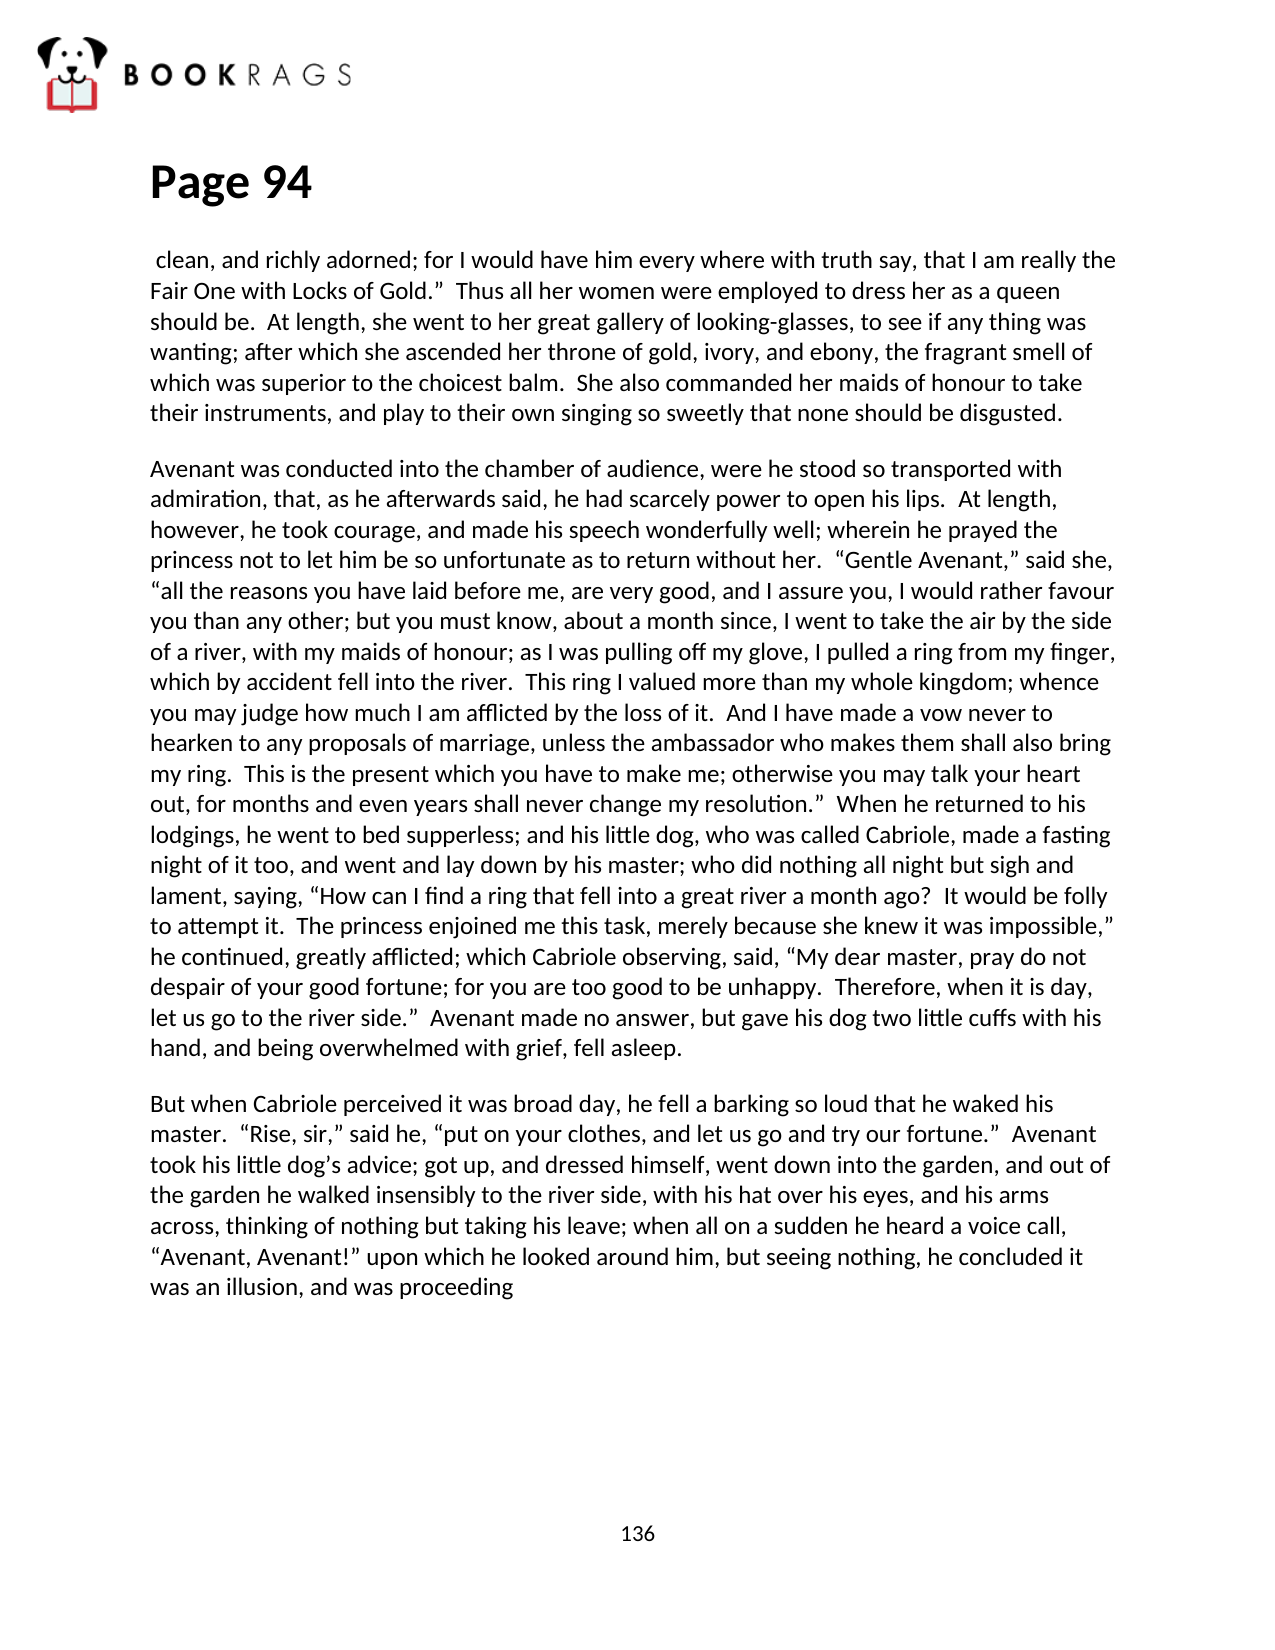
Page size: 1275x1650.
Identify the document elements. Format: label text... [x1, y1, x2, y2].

text Avenant was conducted into the chamber of audience, were he stood so transported with admiration, that, as he afterwards said, he had scarcely power to open his lips. At length, however, he took courage, and made his speech wonderfully well; wherein he prayed the princess not to let him be so unfortunate as to return without her. “Gentle Avenant,” said she, “all the reasons you have laid before me, are very good, and I assure you, I would rather favour you than any other; but you must know, about a month since, I went to take the air by the side of a river, with my maids of honour; as I was pulling off my glove, I pulled a ring from my finger, which by accident fell into the river. This ring I valued more than my whole kingdom; whence you may judge how much I am afflicted by the loss of it. And I have made a vow never to hearken to any proposals of marriage, unless the ambassador who makes them shall also bring my ring. This is the present which you have to make me; otherwise you may talk your heart out, for months and even years shall never change my resolution.” When he returned to his lodgings, he went to bed supperless; and his little dog, who was called Cabriole, made a fasting night of it too, and went and lay down by his master; who did nothing all night but sigh and lament, saying, “How can I find a ring that fell into a great river a month ago? It would be folly to attempt it. The princess enjoined me this task, merely because she knew it was impossible,” he continued, greatly afflicted; which Cabriole observing, said, “My dear master, pray do not despair of your good fortune; for you are too good to be unhappy. Therefore, when it is day, let us go to the river side.” Avenant made no answer, but gave his dog two little cuffs with his hand, and being overwhelmed with grief, fell asleep. [150, 453, 1125, 1063]
text clean, and richly adorned; for I would have him every where with truth say, that I am really the Fair One with Locks of Gold.” Thus all her women were employed to dress her as a queen should be. At length, she went to her great gallery of looking-glasses, to see if any thing was wanting; after which she ascended her throne of gold, ivory, and ebony, the fragrant smell of which was superior to the choicest balm. She also commanded her maids of honour to take their instruments, and play to their own singing so sweetly that none should be disgusted. [150, 244, 1125, 428]
text Page 94 [150, 150, 1125, 211]
picture [37, 37, 351, 113]
text But when Cabriole perceived it was broad day, he fell a barking so loud that he waked his master. “Rise, sir,” said he, “put on your clothes, and let us go and try our fortune.” Avenant took his little dog’s advice; got up, and dressed himself, went down into the garden, and out of the garden he walked insensibly to the river side, with his hat over his eyes, and his arms across, thinking of nothing but taking his leave; when all on a sudden he heard a voice call, “Avenant, Avenant!” upon which he looked around him, but seeing nothing, he concluded it was an illusion, and was proceeding [150, 1088, 1125, 1302]
